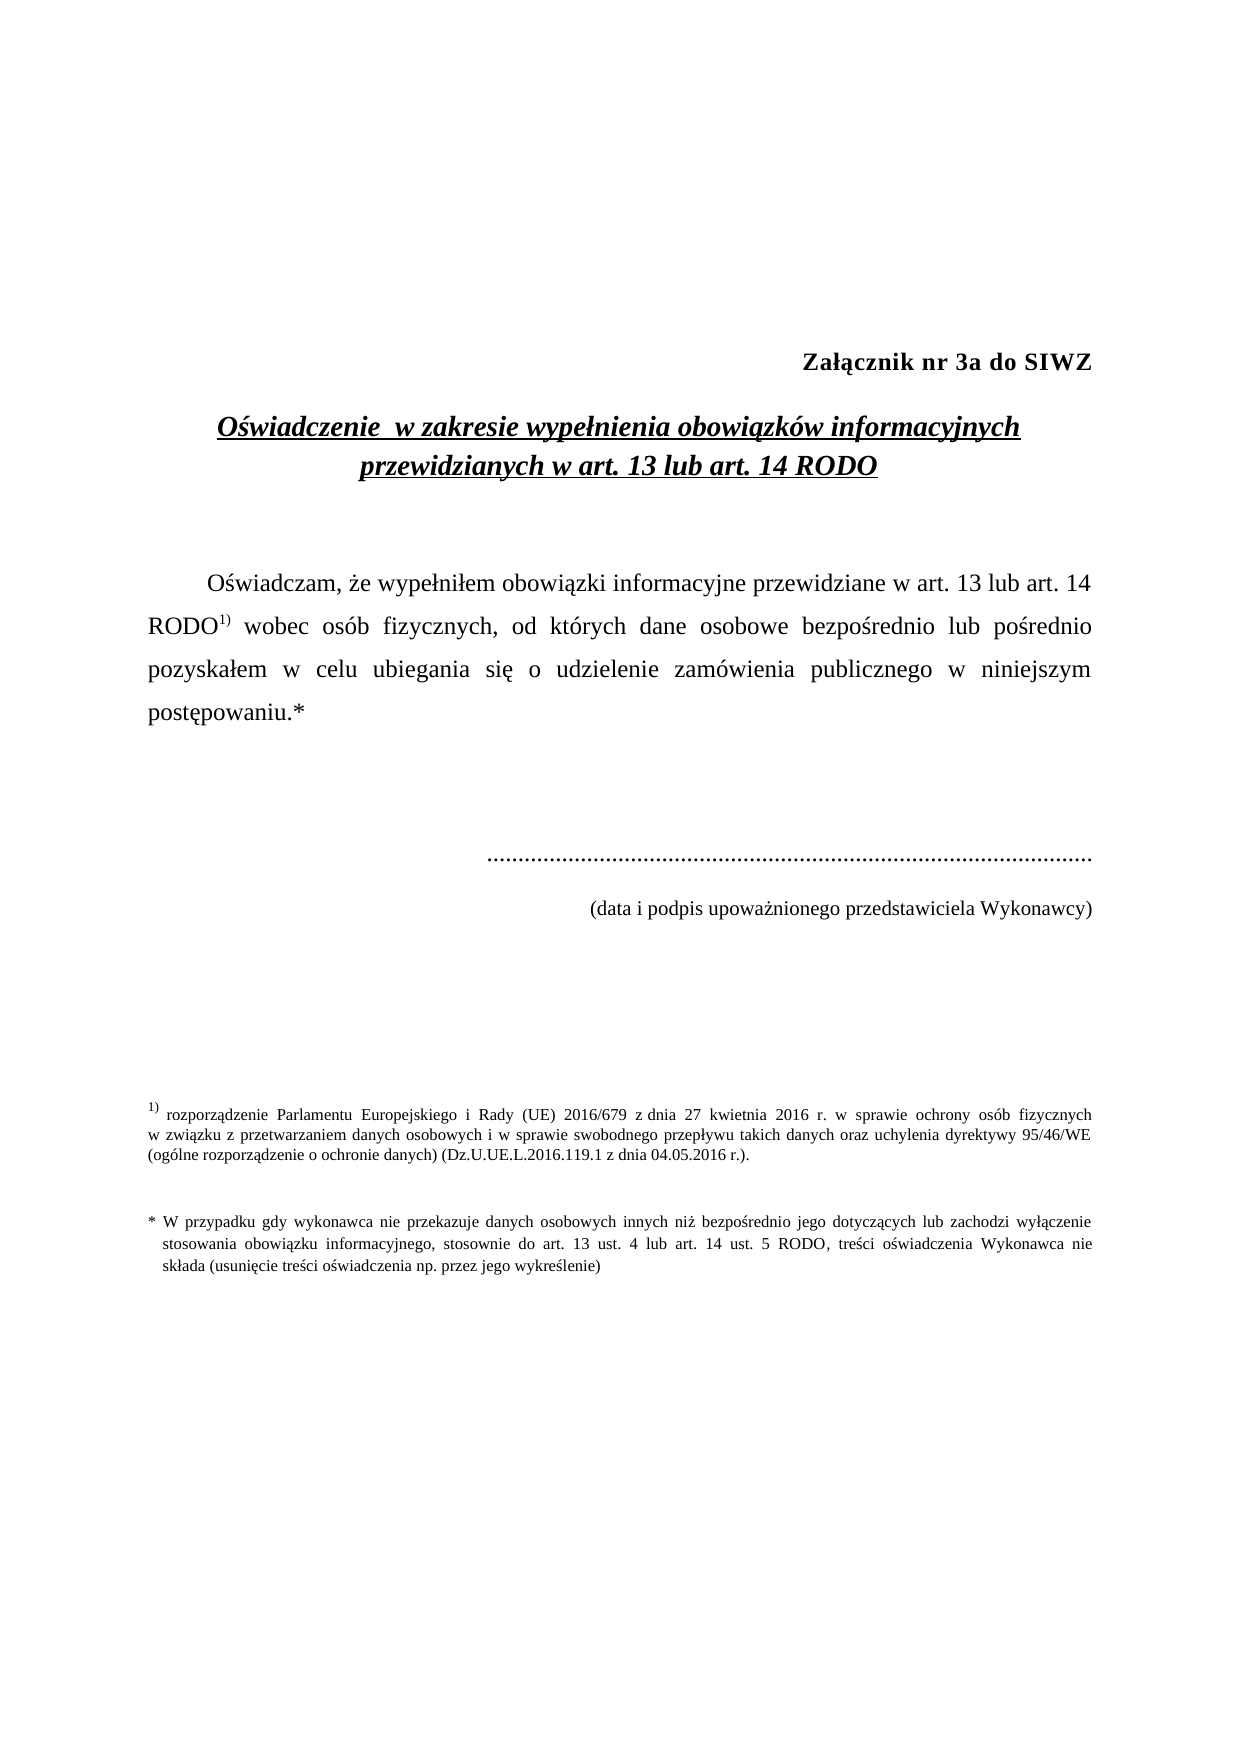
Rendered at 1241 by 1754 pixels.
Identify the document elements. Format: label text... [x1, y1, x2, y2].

text (data i podpis upoważnionego przedstawiciela Wykonawcy) [148, 896, 1092, 920]
text Załącznik nr 3a do SIWZ [148, 347, 1092, 376]
text ................................................................................................. [148, 838, 1092, 867]
text Oświadczam, że wypełniłem obowiązki informacyjne przewidziane w art. 13 lub art. 14 RODO1) wobec osób fizycznych, od których dane osobowe bezpośrednio lub pośrednio pozyskałem w celu ubiegania się o udzielenie zamówienia publicznego w niniejszym postępowaniu.* [148, 568, 1092, 726]
text * W przypadku gdy wykonawca nie przekazuje danych osobowych innych niż bezpośrednio jego dotyczących lub zachodzi wyłączenie stosowania obowiązku informacyjnego, stosownie do art. 13 ust. 4 lub art. 14 ust. 5 RODO, treści oświadczenia Wykonawca nie składa (usunięcie treści oświadczenia np. przez jego wykreślenie) [148, 1212, 1092, 1275]
text Oświadczenie w zakresie wypełnienia obowiązków informacyjnych przewidzianych w art. 13 lub art. 14 RODO [148, 409, 1092, 481]
text 1) rozporządzenie Parlamentu Europejskiego i Rady (UE) 2016/679 z dnia 27 kwietnia 2016 r. w sprawie ochrony osób fizycznych w związku z przetwarzaniem danych osobowych i w sprawie swobodnego przepływu takich danych oraz uchylenia dyrektywy 95/46/WE (ogólne rozporządzenie o ochronie danych) (Dz.U.UE.L.2016.119.1 z dnia 04.05.2016 r.). [148, 1099, 1092, 1163]
